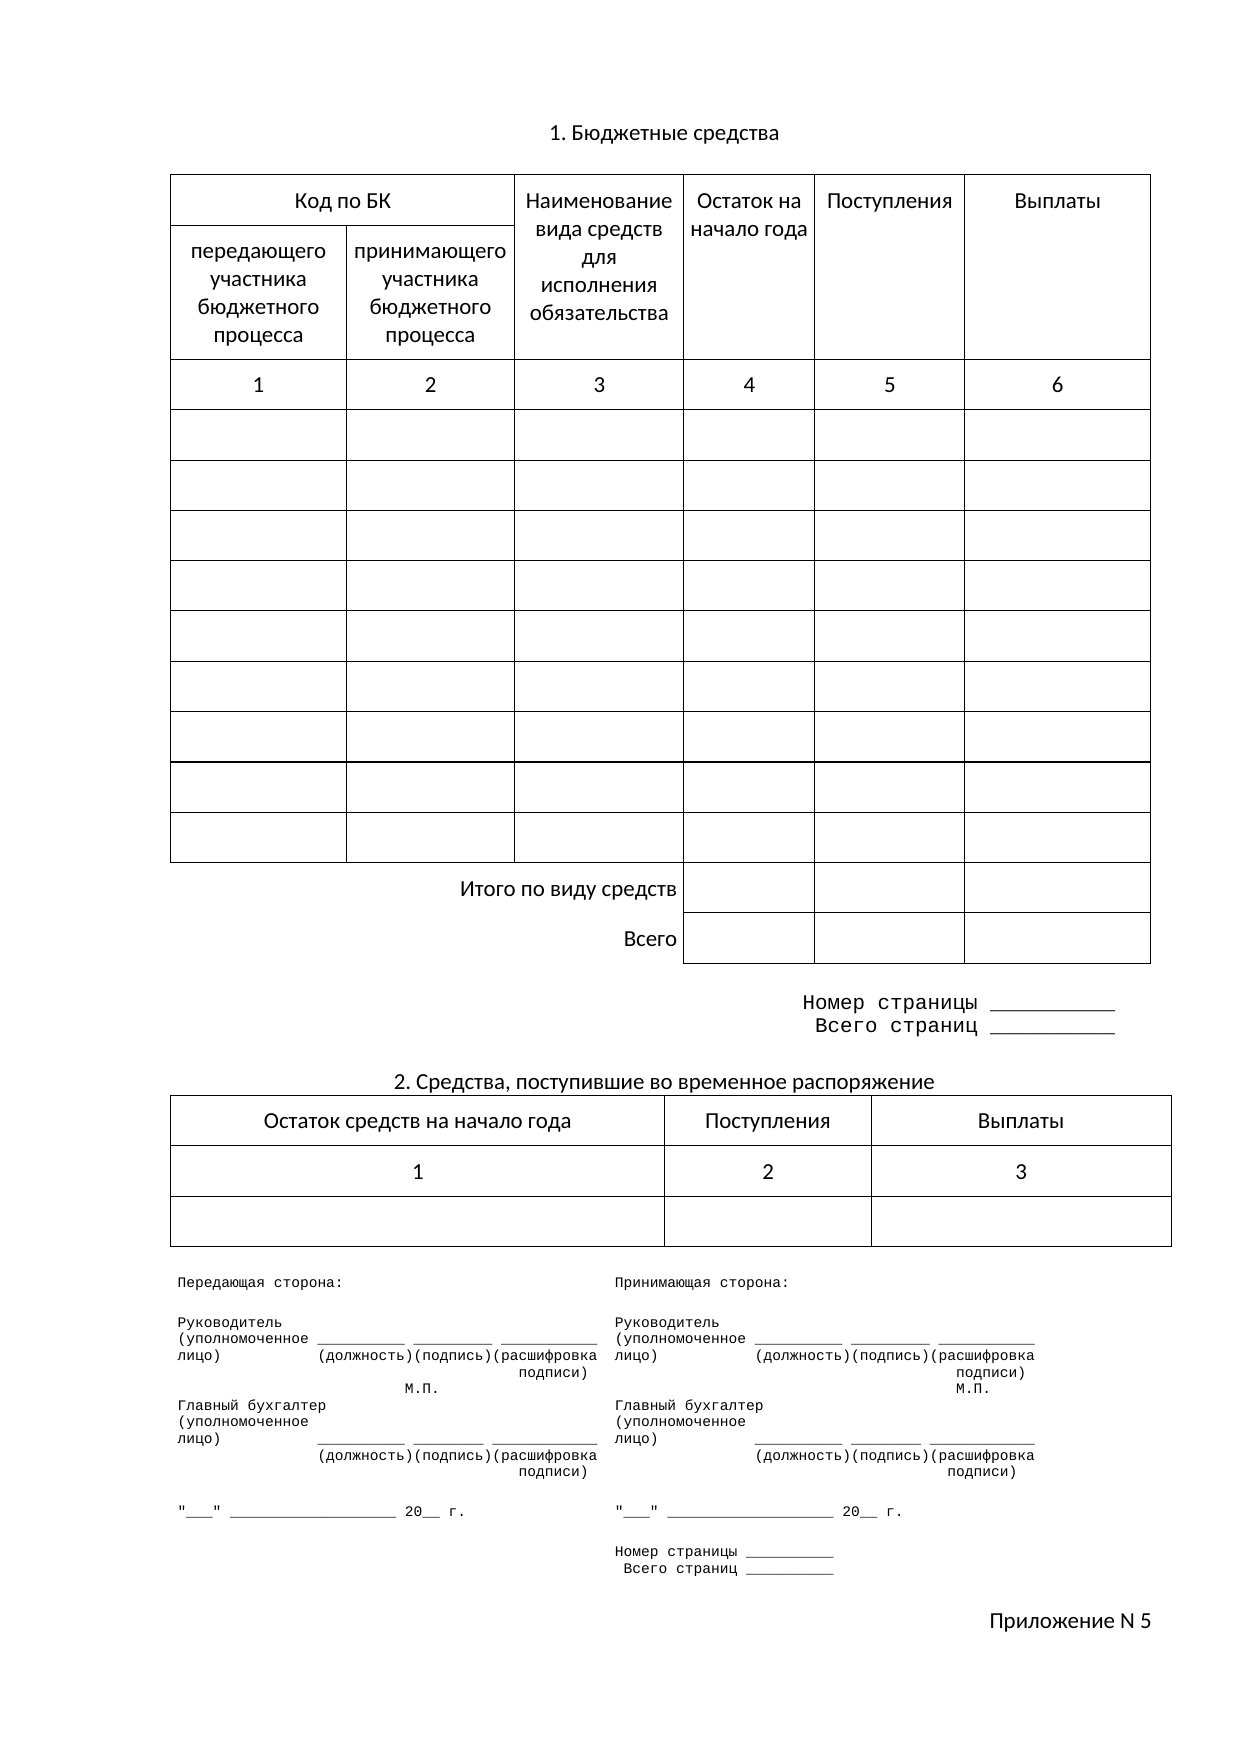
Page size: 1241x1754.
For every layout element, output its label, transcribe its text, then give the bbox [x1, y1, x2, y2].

table_cell [684, 461, 814, 510]
table_cell [347, 410, 514, 459]
table_cell [347, 763, 514, 812]
text (должность)(подпись)(расшифровка (должность)(подпись)(расшифровка [177, 1448, 1152, 1464]
table_cell [965, 561, 1150, 610]
table_cell [815, 662, 964, 711]
table_cell [815, 611, 964, 661]
table_cell 1 [171, 1146, 664, 1196]
table_cell [171, 763, 346, 812]
table_cell [515, 611, 683, 661]
table_cell [684, 511, 814, 560]
table_cell [872, 1197, 1171, 1246]
text Номер страницы __________ [177, 1545, 1152, 1561]
table_cell [171, 813, 346, 862]
table_cell [347, 511, 514, 560]
table_cell [347, 813, 514, 862]
table_cell [815, 763, 964, 812]
table_cell Итого по виду средств [171, 863, 683, 912]
table_cell [965, 813, 1150, 862]
table_cell [347, 561, 514, 610]
text "___" ___________________ 20__ г. "___" ___________________ 20__ г. [177, 1504, 1152, 1521]
table_cell [965, 763, 1150, 812]
text лицо) (должность)(подпись)(расшифровка лицо) (должность)(подпись)(расшифровка [177, 1348, 1152, 1365]
table_cell 1 [171, 360, 346, 409]
text Приложение N 5 [177, 1607, 1152, 1634]
table_cell 3 [515, 360, 683, 409]
table_header Наименование вида средств для исполнения обязательства [515, 175, 683, 359]
table_cell [965, 712, 1150, 761]
table_header Остаток средств на начало года [171, 1096, 664, 1145]
table_cell [815, 712, 964, 761]
table_header Выплаты [965, 175, 1150, 359]
table_cell [515, 511, 683, 560]
table_cell [171, 1197, 664, 1246]
table_cell [965, 410, 1150, 459]
table_cell [815, 511, 964, 560]
text Всего страниц __________ [177, 1561, 1152, 1578]
table_cell [815, 913, 964, 963]
table_cell [171, 662, 346, 711]
table_cell [965, 662, 1150, 711]
text 1. Бюджетные средства [177, 118, 1152, 146]
table_cell принимающего участника бюджетного процесса [347, 226, 514, 359]
table_cell [684, 763, 814, 812]
table_header Код по БК [171, 175, 514, 224]
table_cell [965, 913, 1150, 963]
text (уполномоченное (уполномоченное [177, 1414, 1152, 1431]
table_cell [171, 611, 346, 661]
table_cell 3 [872, 1146, 1171, 1196]
table_cell [515, 712, 683, 761]
text Передающая сторона: Принимающая сторона: [177, 1275, 1152, 1292]
table_cell [515, 410, 683, 459]
text (уполномоченное __________ _________ ___________ (уполномоченное __________ _________ ___________ [177, 1332, 1152, 1348]
table_cell [515, 763, 683, 812]
table_cell [965, 461, 1150, 510]
table_cell [815, 461, 964, 510]
table_cell [515, 662, 683, 711]
table_header Выплаты [872, 1096, 1171, 1145]
table_cell [171, 511, 346, 560]
table_cell [965, 611, 1150, 661]
text М.П. М.П. [177, 1381, 1152, 1398]
table_cell [171, 561, 346, 610]
table_cell 2 [347, 360, 514, 409]
table_cell [965, 863, 1150, 912]
table_cell [684, 712, 814, 761]
table_cell [684, 662, 814, 711]
table_cell 2 [665, 1146, 871, 1196]
text подписи) подписи) [177, 1464, 1152, 1481]
table_cell [684, 410, 814, 459]
table_cell [171, 410, 346, 459]
table_header Поступления [665, 1096, 871, 1145]
table_cell [171, 712, 346, 761]
table_cell [515, 813, 683, 862]
table_cell [815, 410, 964, 459]
table_cell [684, 561, 814, 610]
text Всего страниц __________ [177, 1015, 1152, 1039]
table_cell [515, 461, 683, 510]
text Главный бухгалтер Главный бухгалтер [177, 1398, 1152, 1414]
table_cell [347, 662, 514, 711]
table_cell 6 [965, 360, 1150, 409]
table_cell [684, 813, 814, 862]
table_cell [815, 863, 964, 912]
table_cell Всего [171, 912, 683, 963]
text 2. Средства, поступившие во временное распоряжение [177, 1067, 1152, 1095]
text лицо) __________ ________ ____________ лицо) __________ ________ ____________ [177, 1431, 1152, 1448]
table_cell [515, 561, 683, 610]
table_header Остаток на начало года [684, 175, 814, 359]
table_cell 4 [684, 360, 814, 409]
table_cell [347, 611, 514, 661]
text Номер страницы __________ [177, 992, 1152, 1015]
table_header Поступления [815, 175, 964, 359]
text подписи) подписи) [177, 1365, 1152, 1381]
table_cell [665, 1197, 871, 1246]
table_cell [684, 863, 814, 912]
table_cell [347, 461, 514, 510]
table_cell [171, 461, 346, 510]
table_cell [684, 913, 814, 963]
table_cell [815, 561, 964, 610]
text Руководитель Руководитель [177, 1315, 1152, 1332]
table_cell 5 [815, 360, 964, 409]
table_cell [347, 712, 514, 761]
table_cell [684, 611, 814, 661]
table_cell [815, 813, 964, 862]
table_cell передающего участника бюджетного процесса [171, 226, 346, 359]
table_cell [965, 511, 1150, 560]
